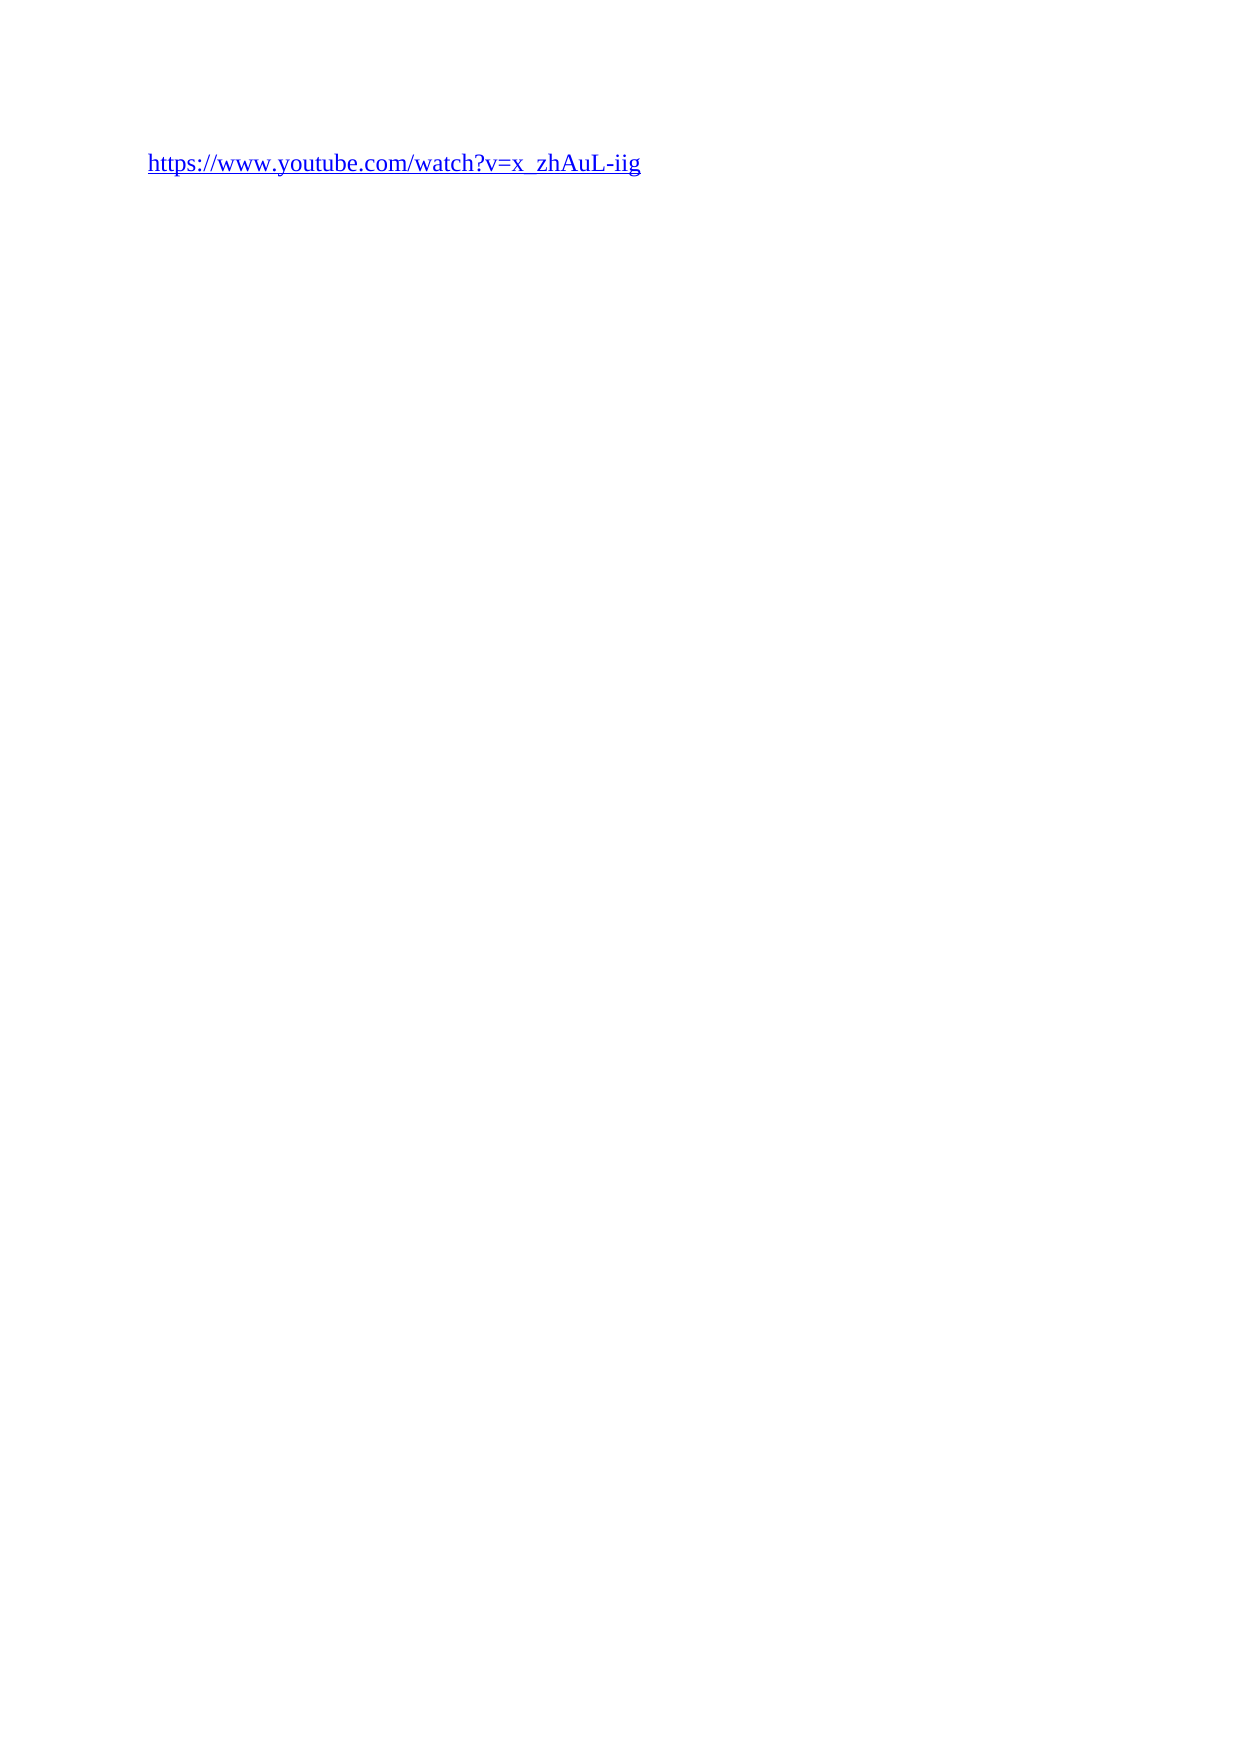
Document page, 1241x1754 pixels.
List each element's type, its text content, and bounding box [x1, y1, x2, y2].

text https://www.youtube.com/watch?v=x_zhAuL-iig [148, 148, 1093, 176]
